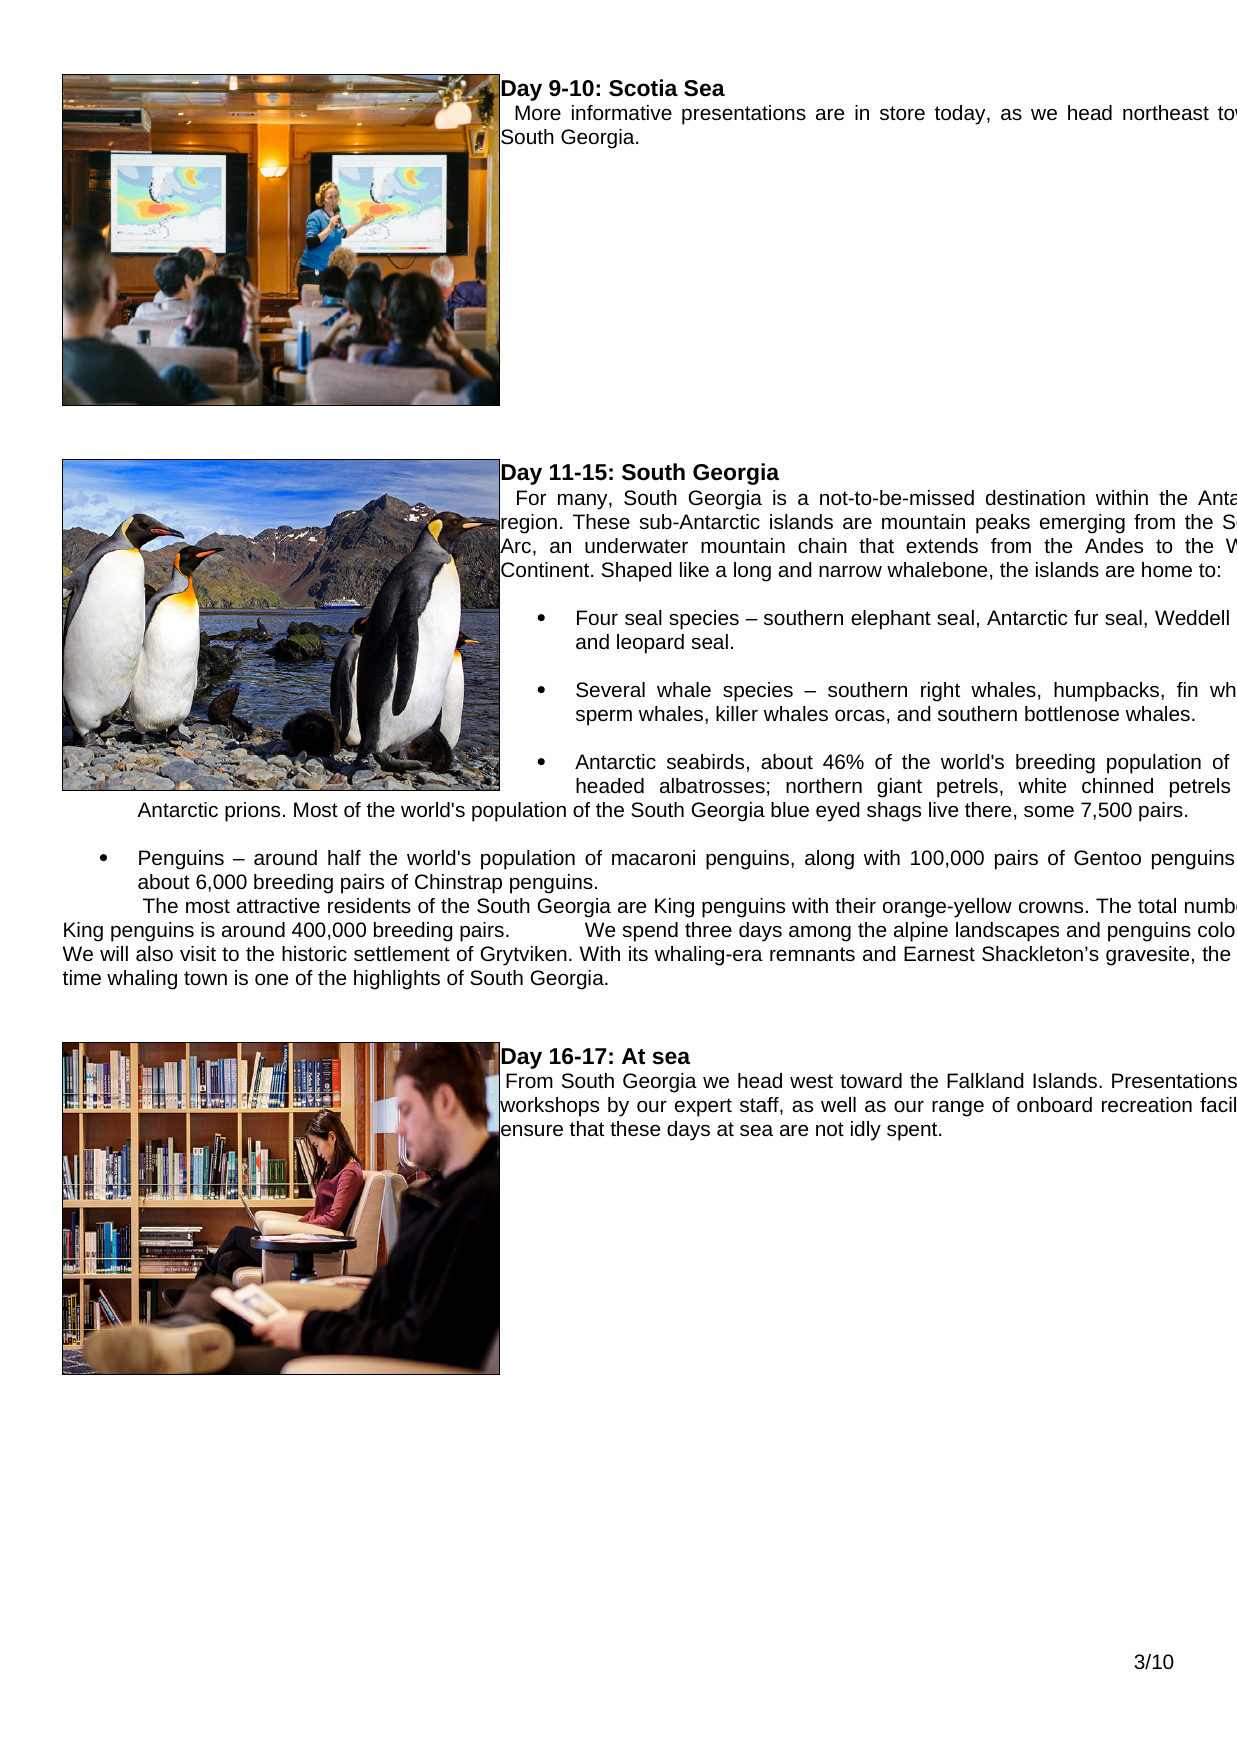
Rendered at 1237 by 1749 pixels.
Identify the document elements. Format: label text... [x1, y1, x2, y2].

table_cell Day 16-17: At sea From South Georgia we head west toward the Falkland Islands. Presentations and workshops by our expert staff, as well as our range of onboard recreation facilities, ensure that these days at sea are not idly spent. [53, 1033, 1236, 1416]
picture [63, 1043, 499, 1374]
table_cell Day 9-10: Scotia Sea More informative presentations are in store today, as we head northeast toward South Georgia. [53, 64, 1236, 447]
picture [63, 460, 499, 790]
table_cell Day 11-15: South Georgia For many, South Georgia is a not-to-be-missed destination within the Antarctic region. These sub-Antarctic islands are mountain peaks emerging from the Scotia Arc, an underwater mountain chain that extends from the Andes to the White Continent. Shaped like a long and narrow whalebone, the islands are home to: Four seal species – southern elephant seal, Antarctic fur seal, Weddell seal, and leopard seal. Several whale species – southern right whales, humpbacks, fin whales, sperm whales, killer whales orcas, and southern bottlenose whales. Antarctic seabirds, about 46% of the world's breeding population of grey headed albatrosses; northern giant petrels, white chinned petrels and Antarctic prions. Most of the world's population of the South Georgia blue eyed shags live there, some 7,500 pairs. Penguins – around half the world's population of macaroni penguins, along with 100,000 pairs of Gentoo penguins and about 6,000 breeding pairs of Chinstrap penguins. The most attractive residents of the South Georgia are King penguins with their orange-yellow crowns. The total number of King penguins is around 400,000 breeding pairs. We spend three days among the alpine landscapes and penguins colonies. We will also visit to the historic settlement of Grytviken. With its whaling-era remnants and Earnest Shackleton’s gravesite, the one-time whaling town is one of the highlights of South Georgia. [53, 449, 1236, 1031]
picture [63, 75, 499, 405]
